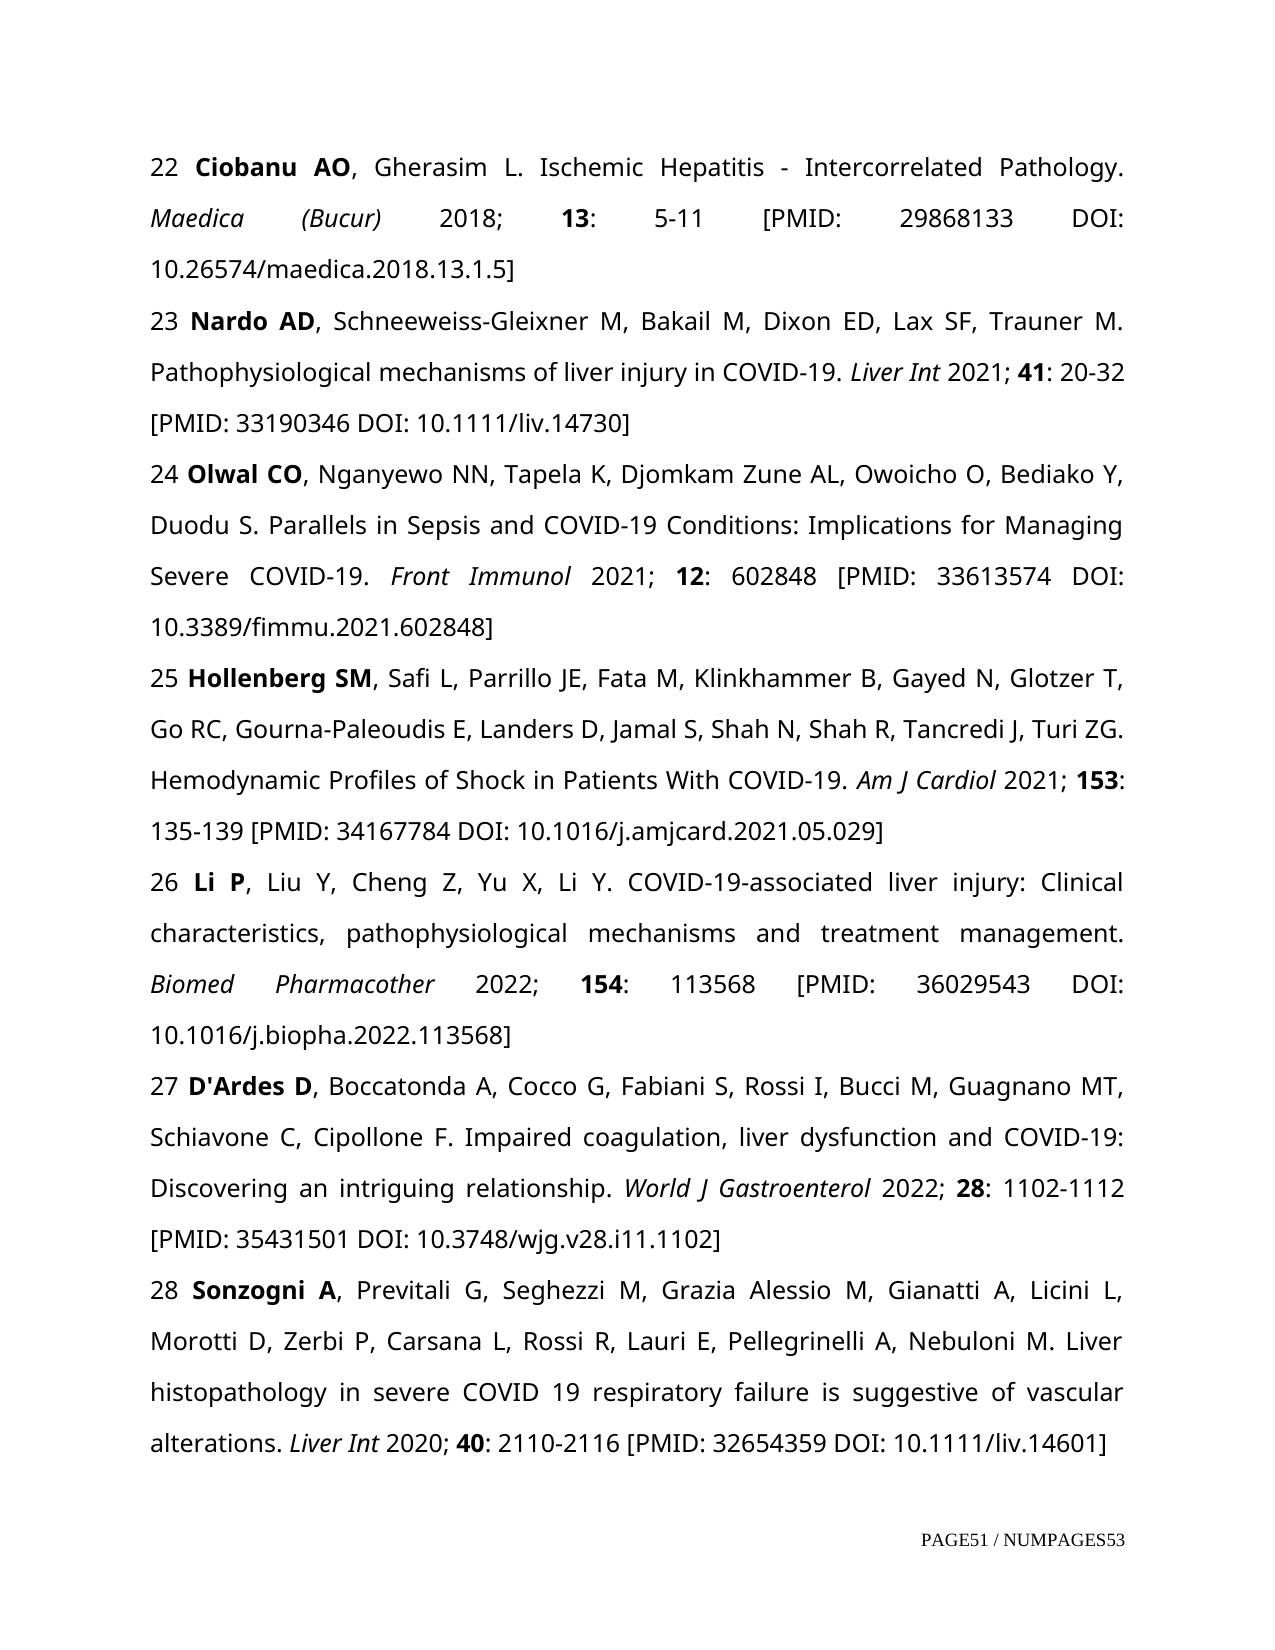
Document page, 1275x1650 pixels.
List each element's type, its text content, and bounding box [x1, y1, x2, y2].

text 28 Sonzogni A, Previtali G, Seghezzi M, Grazia Alessio M, Gianatti A, Licini L, Morotti D, Zerbi P, Carsana L, Rossi R, Lauri E, Pellegrinelli A, Nebuloni M. Liver histopathology in severe COVID 19 respiratory failure is suggestive of vascular alterations. Liver Int 2020; 40: 2110-2116 [PMID: 32654359 DOI: 10.1111/liv.14601] [150, 1273, 1125, 1460]
text 25 Hollenberg SM, Safi L, Parrillo JE, Fata M, Klinkhammer B, Gayed N, Glotzer T, Go RC, Gourna-Paleoudis E, Landers D, Jamal S, Shah N, Shah R, Tancredi J, Turi ZG. Hemodynamic Profiles of Shock in Patients With COVID-19. Am J Cardiol 2021; 153: 135-139 [PMID: 34167784 DOI: 10.1016/j.amjcard.2021.05.029] [150, 660, 1125, 848]
text 24 Olwal CO, Nganyewo NN, Tapela K, Djomkam Zune AL, Owoicho O, Bediako Y, Duodu S. Parallels in Sepsis and COVID-19 Conditions: Implications for Managing Severe COVID-19. Front Immunol 2021; 12: 602848 [PMID: 33613574 DOI: 10.3389/fimmu.2021.602848] [150, 456, 1125, 643]
text 23 Nardo AD, Schneeweiss-Gleixner M, Bakail M, Dixon ED, Lax SF, Trauner M. Pathophysiological mechanisms of liver injury in COVID-19. Liver Int 2021; 41: 20-32 [PMID: 33190346 DOI: 10.1111/liv.14730] [150, 303, 1125, 439]
text 26 Li P, Liu Y, Cheng Z, Yu X, Li Y. COVID-19-associated liver injury: Clinical characteristics, pathophysiological mechanisms and treatment management. Biomed Pharmacother 2022; 154: 113568 [PMID: 36029543 DOI: 10.1016/j.biopha.2022.113568] [150, 864, 1125, 1052]
text 22 Ciobanu AO, Gherasim L. Ischemic Hepatitis - Intercorrelated Pathology. Maedica (Bucur) 2018; 13: 5-11 [PMID: 29868133 DOI: 10.26574/maedica.2018.13.1.5] [150, 150, 1125, 286]
text 27 D'Ardes D, Boccatonda A, Cocco G, Fabiani S, Rossi I, Bucci M, Guagnano MT, Schiavone C, Cipollone F. Impaired coagulation, liver dysfunction and COVID-19: Discovering an intriguing relationship. World J Gastroenterol 2022; 28: 1102-1112 [PMID: 35431501 DOI: 10.3748/wjg.v28.i11.1102] [150, 1069, 1125, 1256]
